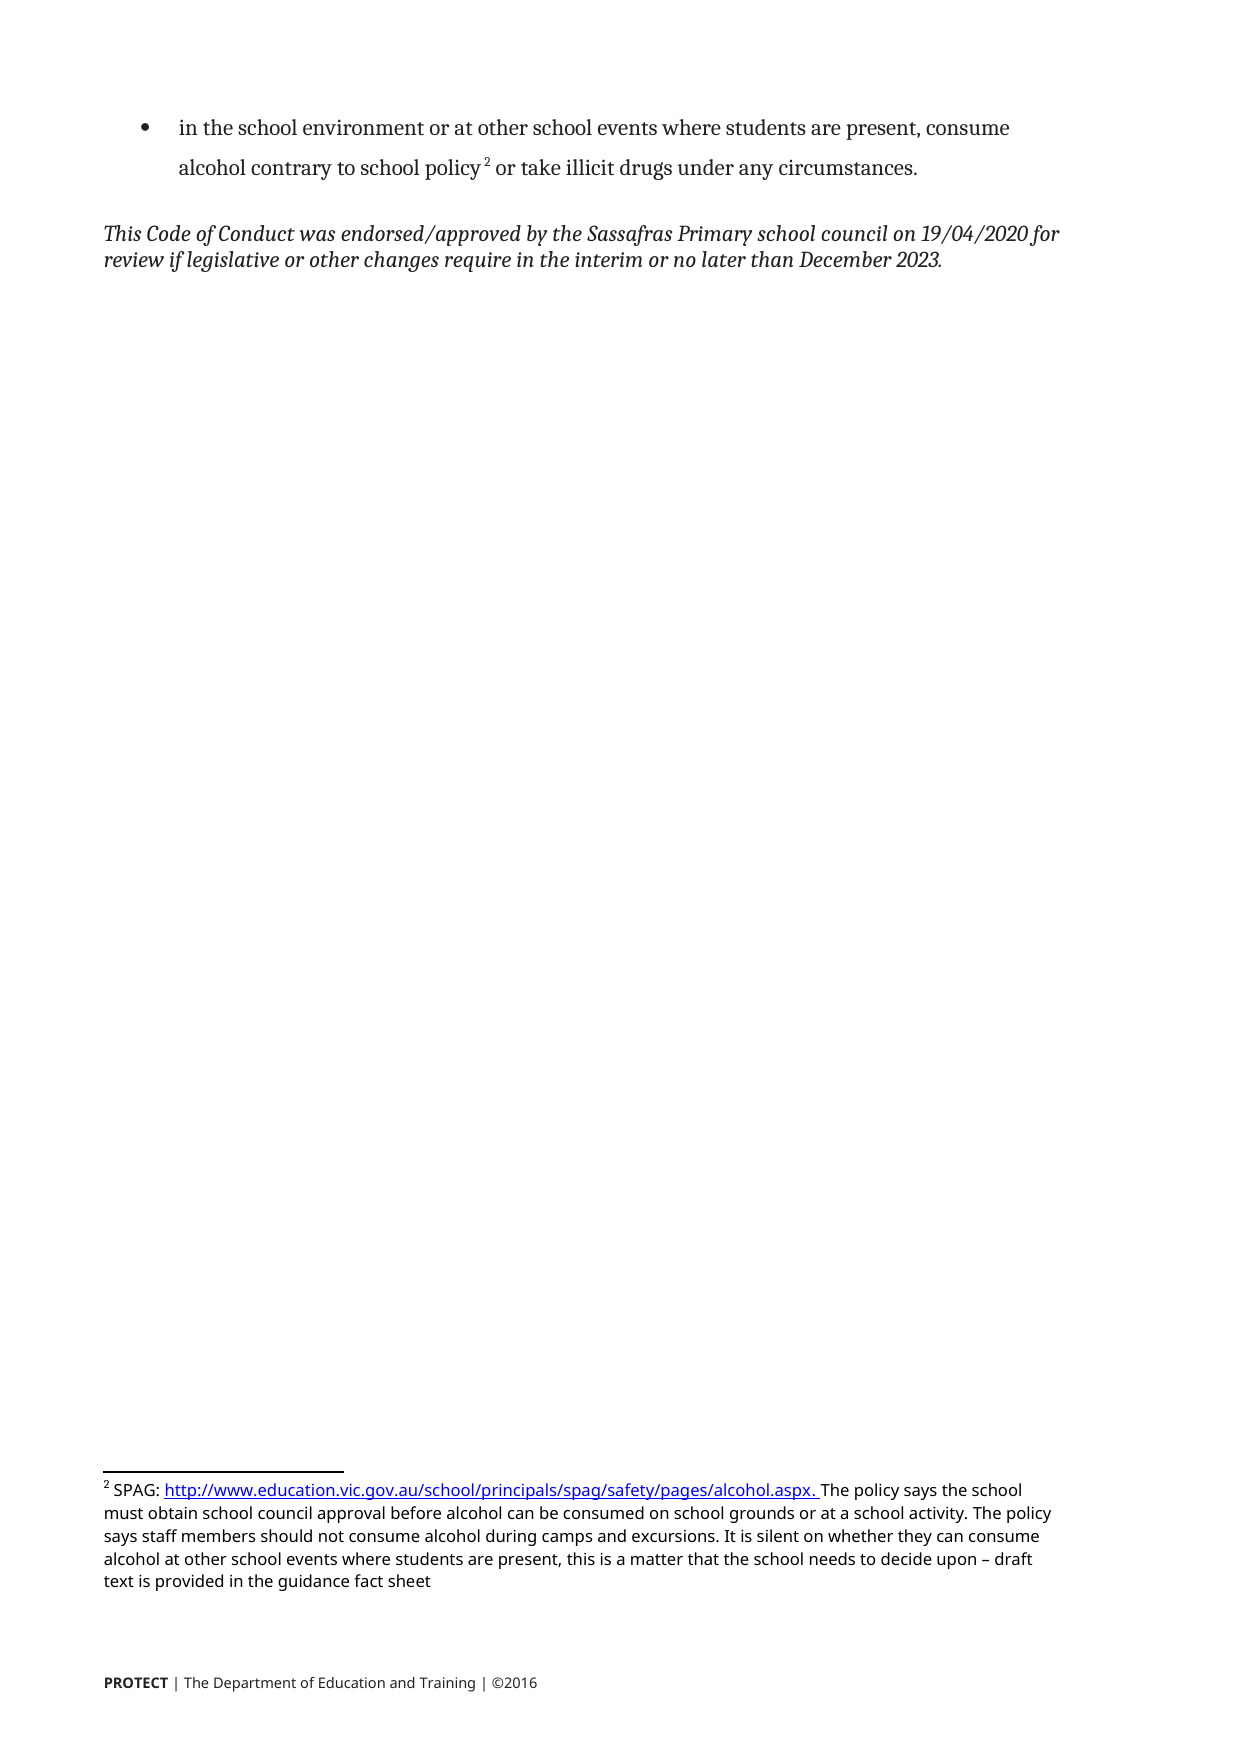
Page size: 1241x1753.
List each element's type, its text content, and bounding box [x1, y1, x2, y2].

text This Code of Conduct was endorsed/approved by the Sassafras Primary school council on 19/04/2020 for review if legislative or other changes require in the interim or no later than December 2023. [103, 220, 1063, 273]
list in the school environment or at other school events where students are present, consume alcohol contrary to school policy or take illicit drugs under any circumstances. [141, 115, 1063, 181]
